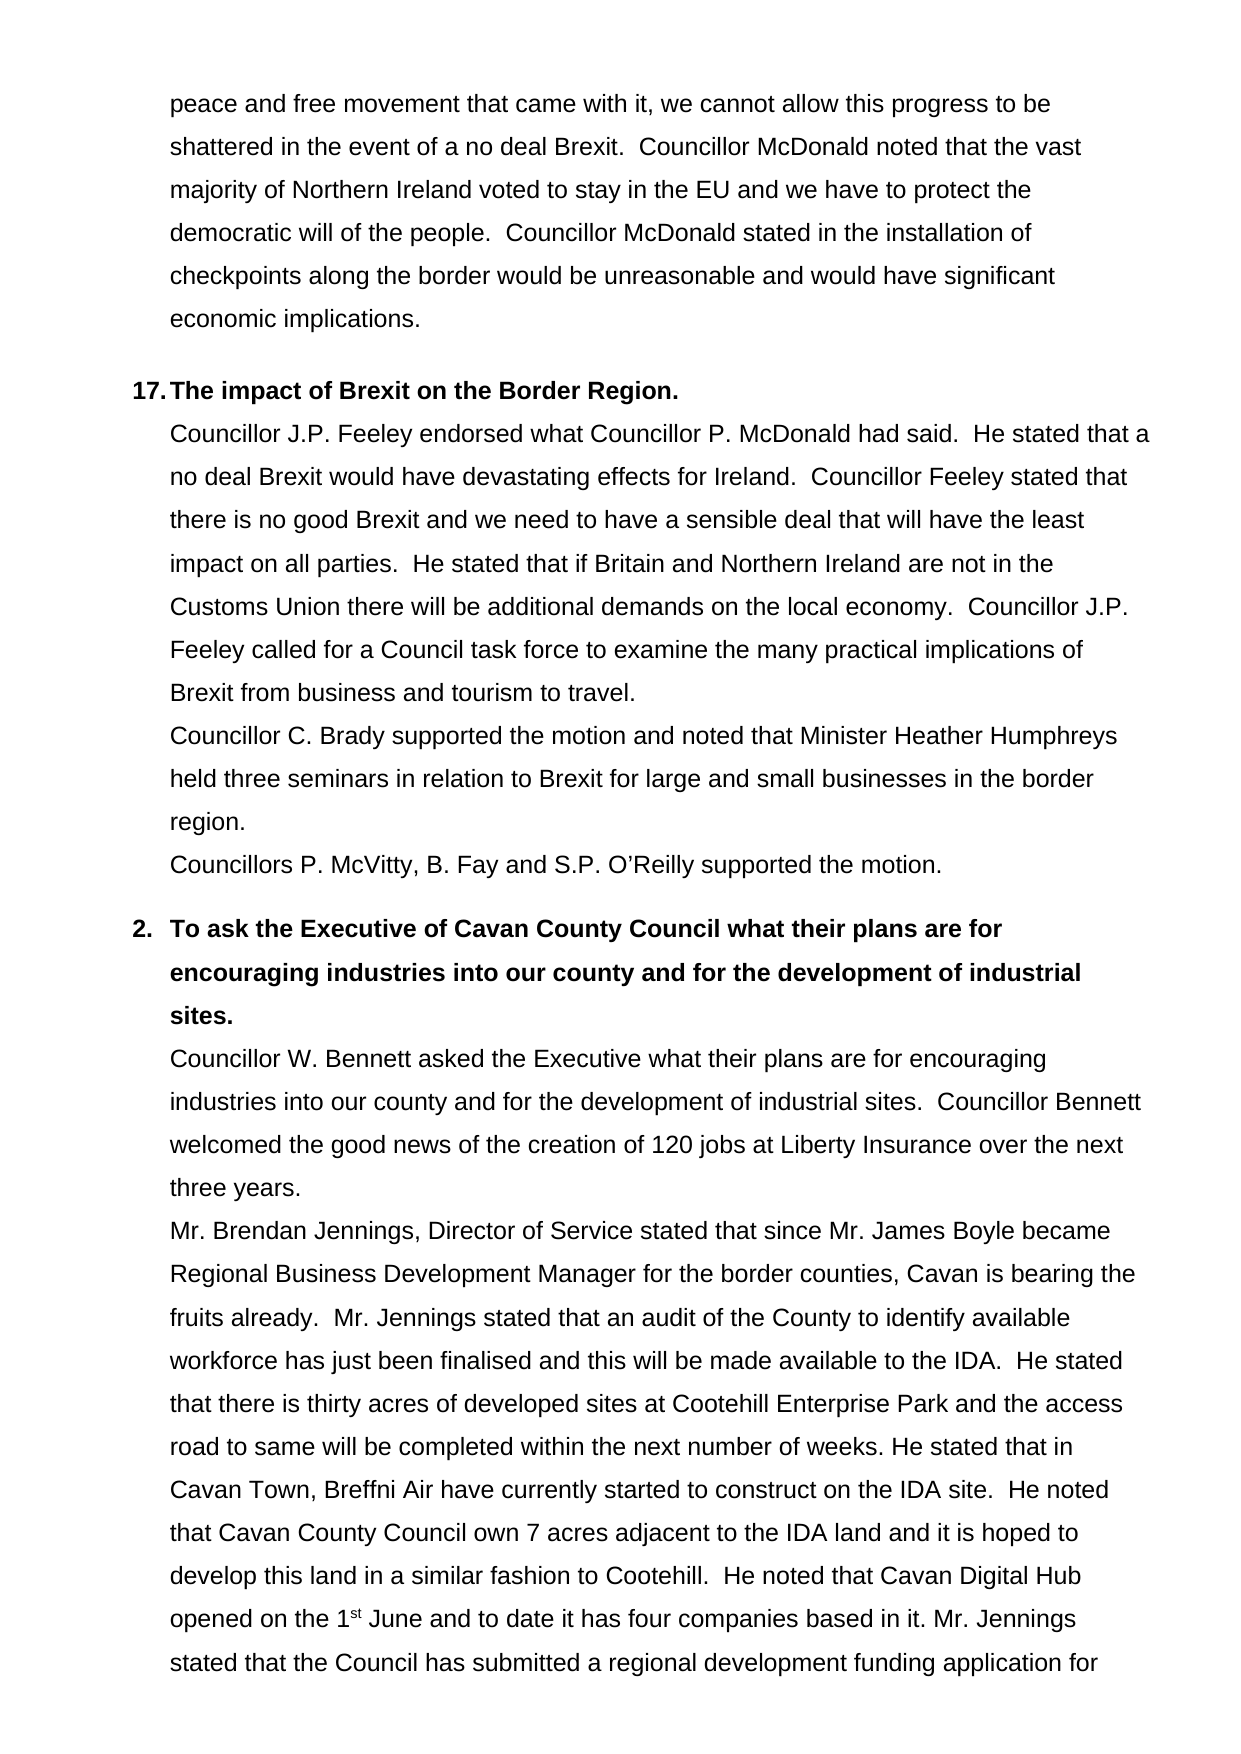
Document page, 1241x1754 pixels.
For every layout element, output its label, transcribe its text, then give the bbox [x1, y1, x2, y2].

text 17. The impact of Brexit on the Border Region. [132, 376, 1152, 405]
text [169, 89, 1152, 333]
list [169, 1216, 1152, 1676]
text Councillors P. McVitty, B. Fay and S.P. O’Reilly supported the motion. [169, 851, 1152, 879]
list To ask the Executive of Cavan County Council what their plans are for encouraging industries into our county and for the development of industrial sites. [132, 914, 1152, 1029]
text Councillor C. Brady supported the motion and noted that Minister Heather Humphreys held three seminars in relation to Brexit for large and small businesses in the border region. [169, 721, 1152, 836]
list Councillor W. Bennett asked the Executive what their plans are for encouraging industries into our county and for the development of industrial sites. Councillor Bennett welcomed the good news of the creation of 120 jobs at Liberty Insurance over the next three years. [169, 1044, 1152, 1202]
text Councillor J.P. Feeley endorsed what Councillor P. McDonald had said. He stated that a no deal Brexit would have devastating effects for Ireland. Councillor Feeley stated that there is no good Brexit and we need to have a sensible deal that will have the least impact on all parties. He stated that if Britain and Northern Ireland are not in the Customs Union there will be additional demands on the local economy. Councillor J.P. Feeley called for a Council task force to examine the many practical implications of Brexit from business and tourism to travel. [169, 419, 1152, 707]
